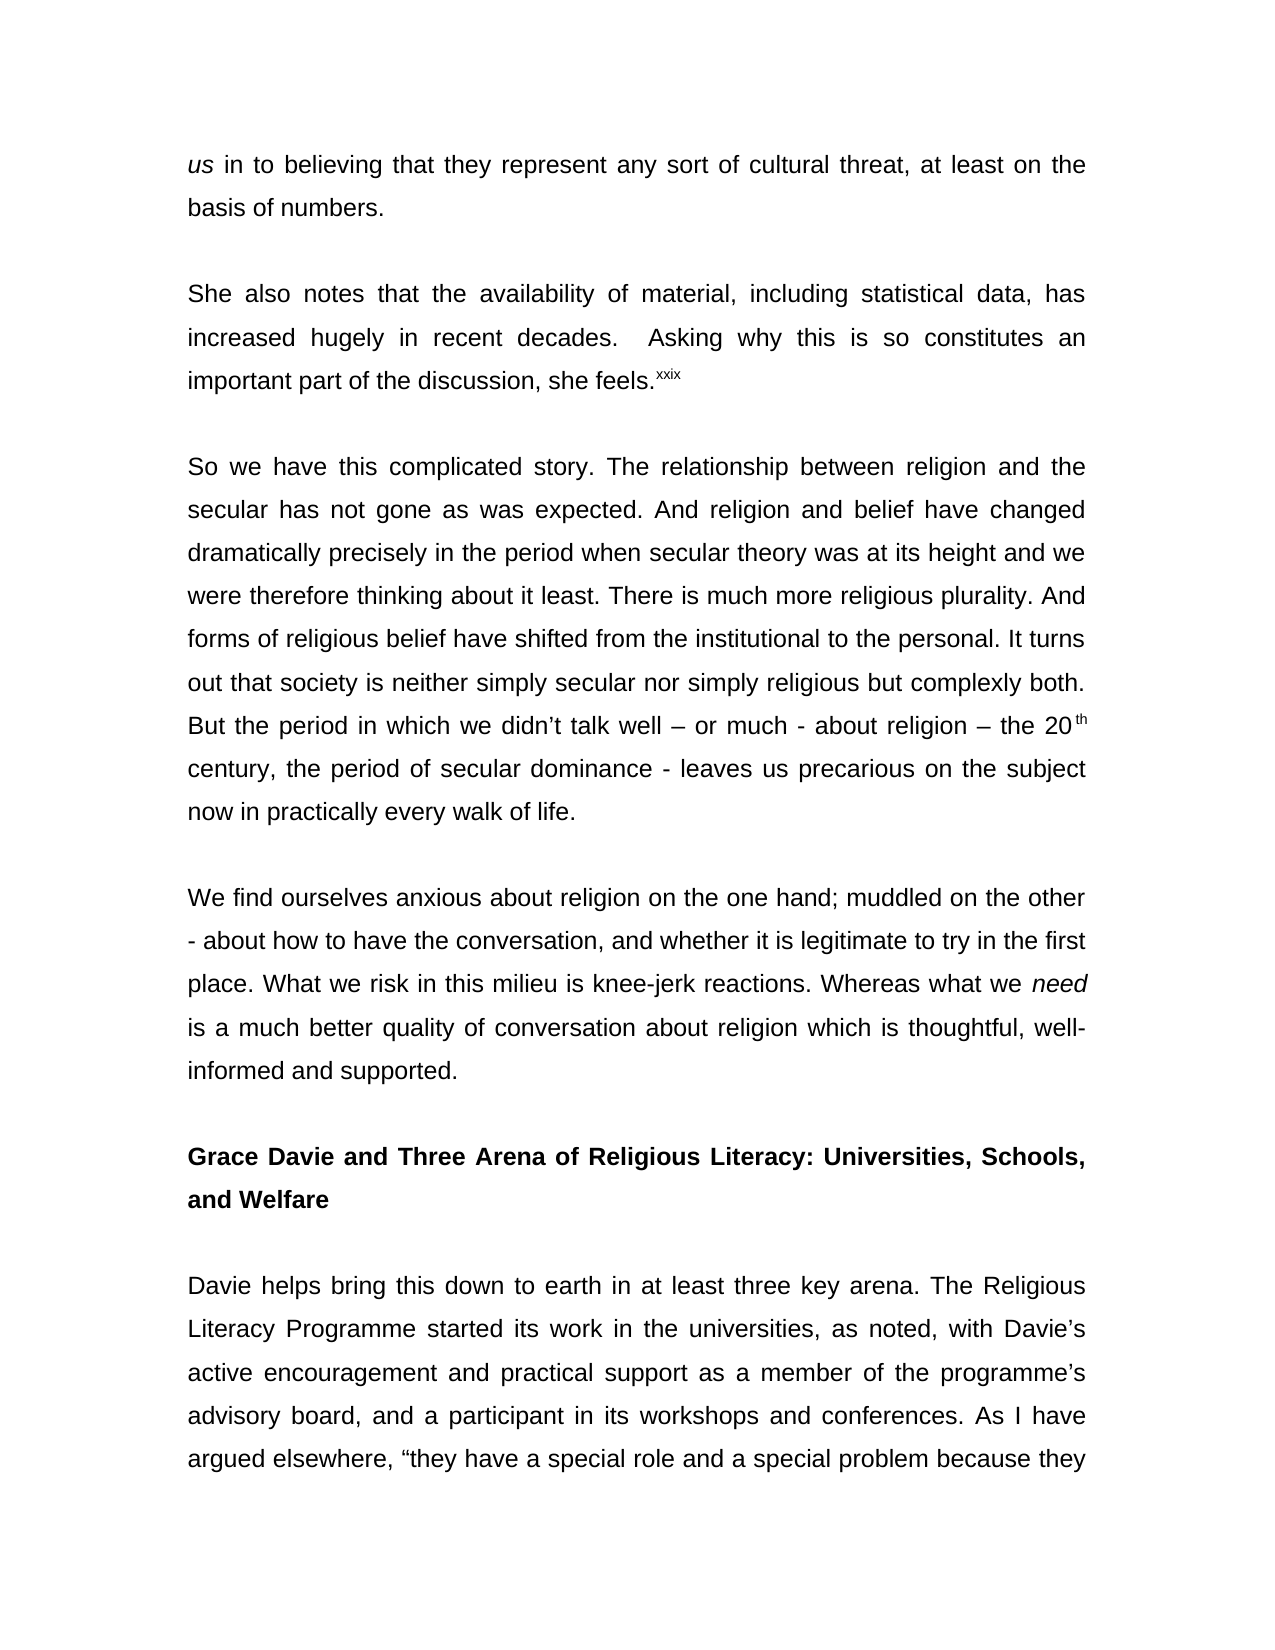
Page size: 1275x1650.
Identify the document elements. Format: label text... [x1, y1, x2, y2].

text Grace Davie and Three Arena of Religious Literacy: Universities, Schools, and Welfare [187, 1142, 1087, 1214]
text We find ourselves anxious about religion on the one hand; muddled on the other - about how to have the conversation, and whether it is legitimate to try in the first place. What we risk in this milieu is knee-jerk reactions. Whereas what we need is a much better quality of conversation about religion which is thoughtful, well-informed and supported. [187, 883, 1087, 1084]
text So we have this complicated story. The relationship between religion and the secular has not gone as was expected. And religion and belief have changed dramatically precisely in the period when secular theory was at its height and we were therefore thinking about it least. There is much more religious plurality. And forms of religious belief have shifted from the institutional to the personal. It turns out that society is neither simply secular nor simply religious but complexly both. But the period in which we didn’t talk well – or much - about religion – the 20th century, the period of secular dominance - leaves us precarious on the subject now in practically every walk of life. [187, 452, 1087, 826]
text She also notes that the availability of material, including statistical data, has increased hugely in recent decades. Asking why this is so constitutes an important part of the discussion, she feels. [187, 279, 1087, 394]
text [187, 1271, 1087, 1472]
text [187, 150, 1087, 222]
